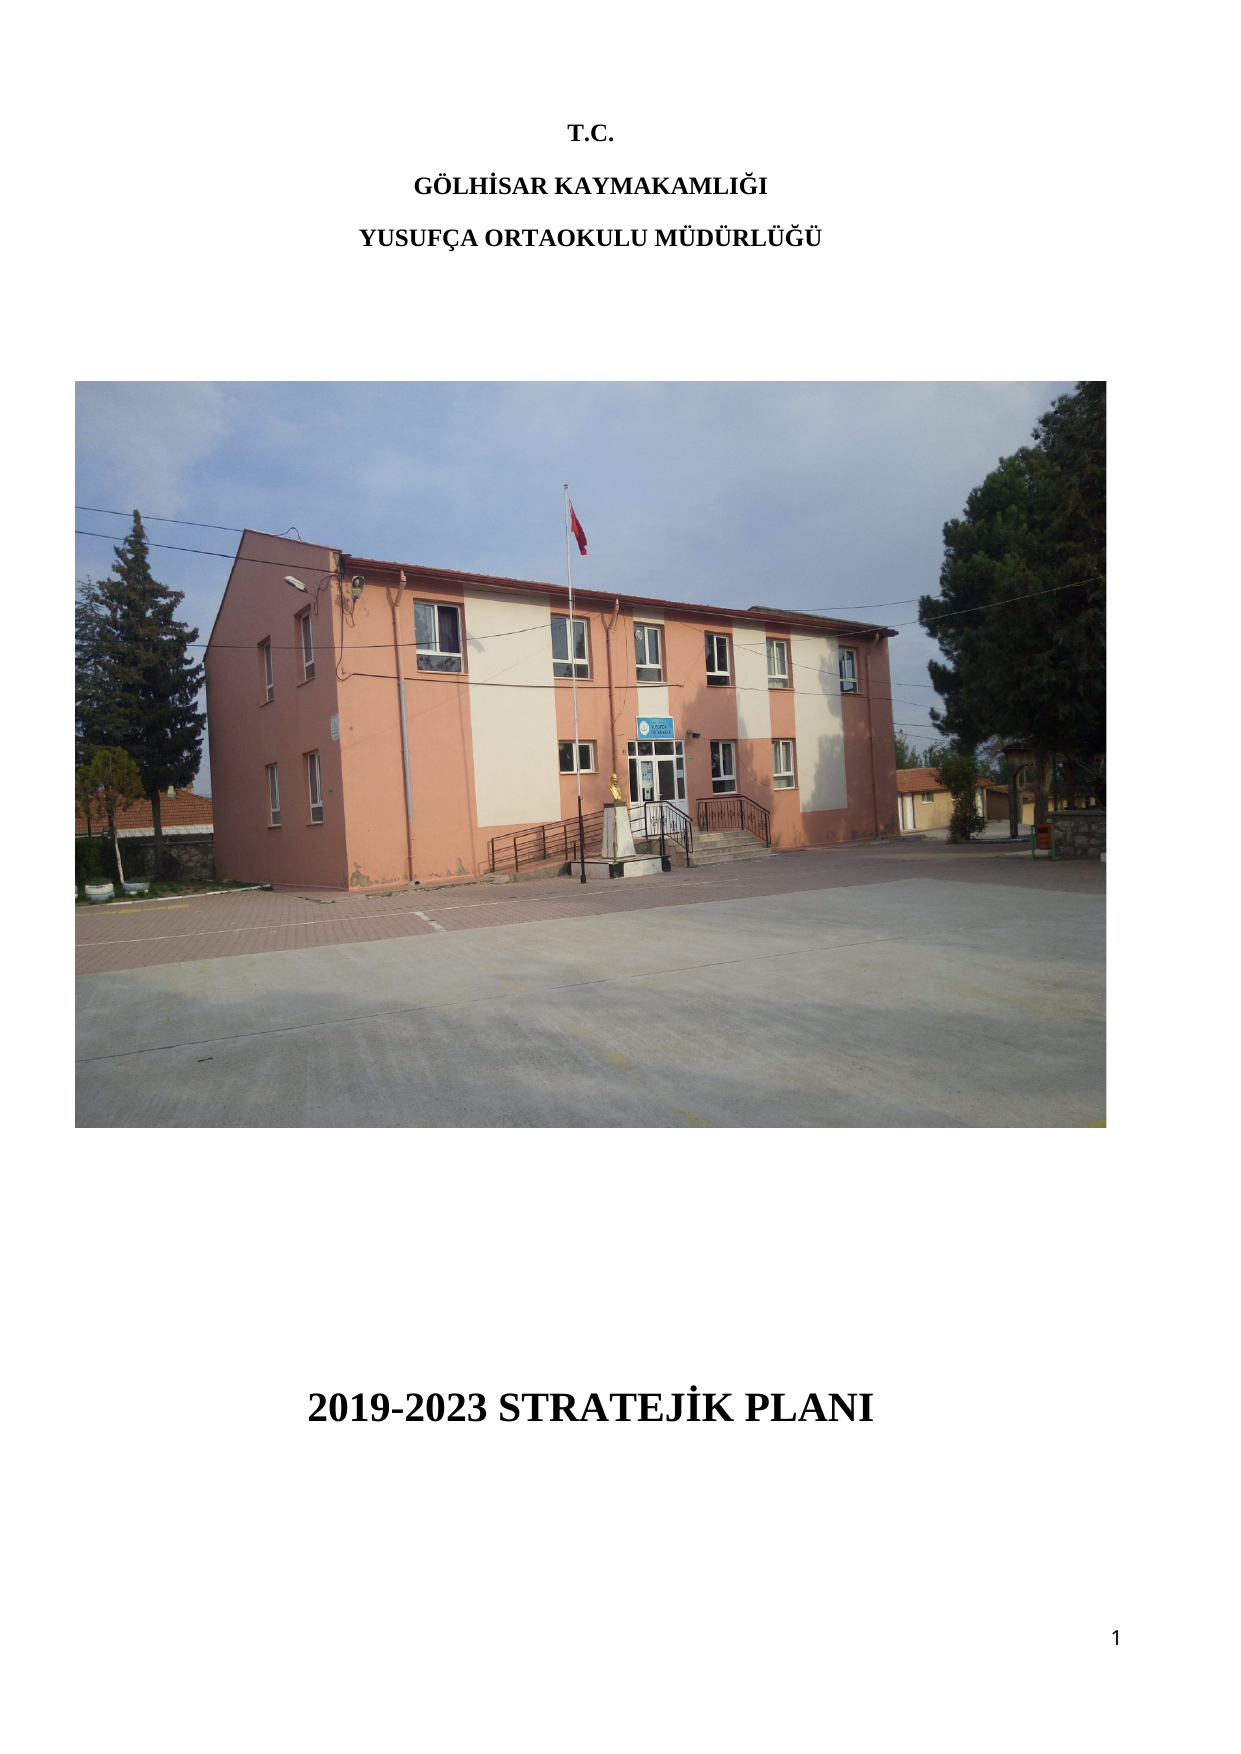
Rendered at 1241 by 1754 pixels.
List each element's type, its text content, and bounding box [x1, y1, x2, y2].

picture [75, 381, 1107, 1128]
text YUSUFÇA ORTAOKULU MÜDÜRLÜĞÜ [59, 223, 1122, 252]
text 2019-2023 STRATEJİK PLANI [59, 1383, 1122, 1431]
text GÖLHİSAR KAYMAKAMLIĞI [59, 171, 1122, 199]
text T.C. [59, 118, 1122, 147]
